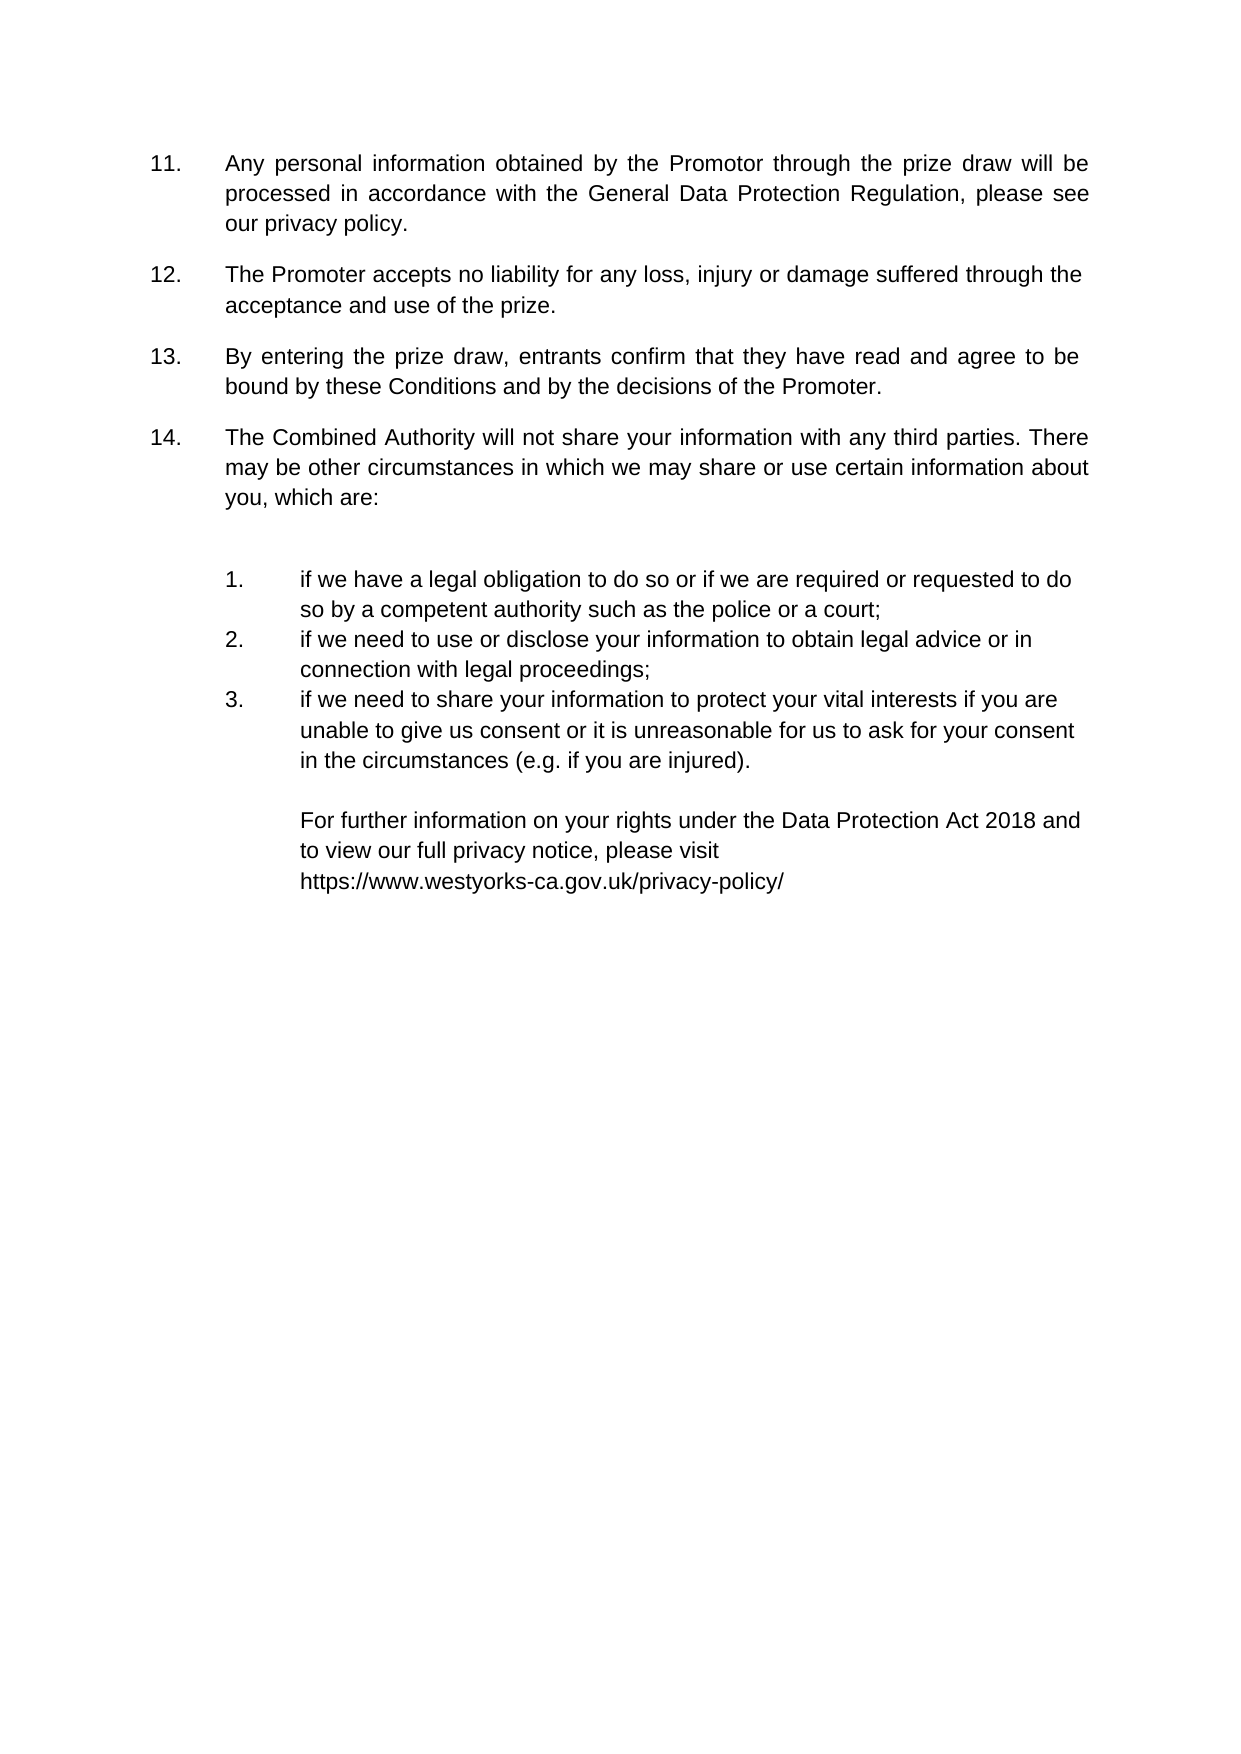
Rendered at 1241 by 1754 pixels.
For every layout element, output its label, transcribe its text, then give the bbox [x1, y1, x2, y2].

text 14. The Combined Authority will not share your information with any third parties. There may be other circumstances in which we may share or use certain information about you, which are: [150, 424, 1090, 511]
text 13. By entering the prize draw, entrants confirm that they have read and agree to be bound by these Conditions and by the decisions of the Promoter. [150, 343, 1090, 399]
text 2. if we need to use or disclose your information to obtain legal advice or in connection with legal proceedings; [225, 626, 1090, 683]
text 11. Any personal information obtained by the Promotor through the prize draw will be processed in accordance with the General Data Protection Regulation, please see our privacy policy. [150, 150, 1090, 237]
text 1. if we have a legal obligation to do so or if we are required or requested to do so by a competent authority such as the police or a court; [225, 566, 1090, 622]
text 12. The Promoter accepts no liability for any loss, injury or damage suffered through the acceptance and use of the prize. [150, 261, 1090, 318]
text 3. if we need to share your information to protect your vital interests if you are unable to give us consent or it is unreasonable for us to ask for your consent in the circumstances (e.g. if you are injured). [225, 686, 1090, 773]
text For further information on your rights under the Data Protection Act 2018 and to view our full privacy notice, please visit https://www.westyorks-ca.gov.uk/privacy-policy/ [300, 807, 1090, 894]
